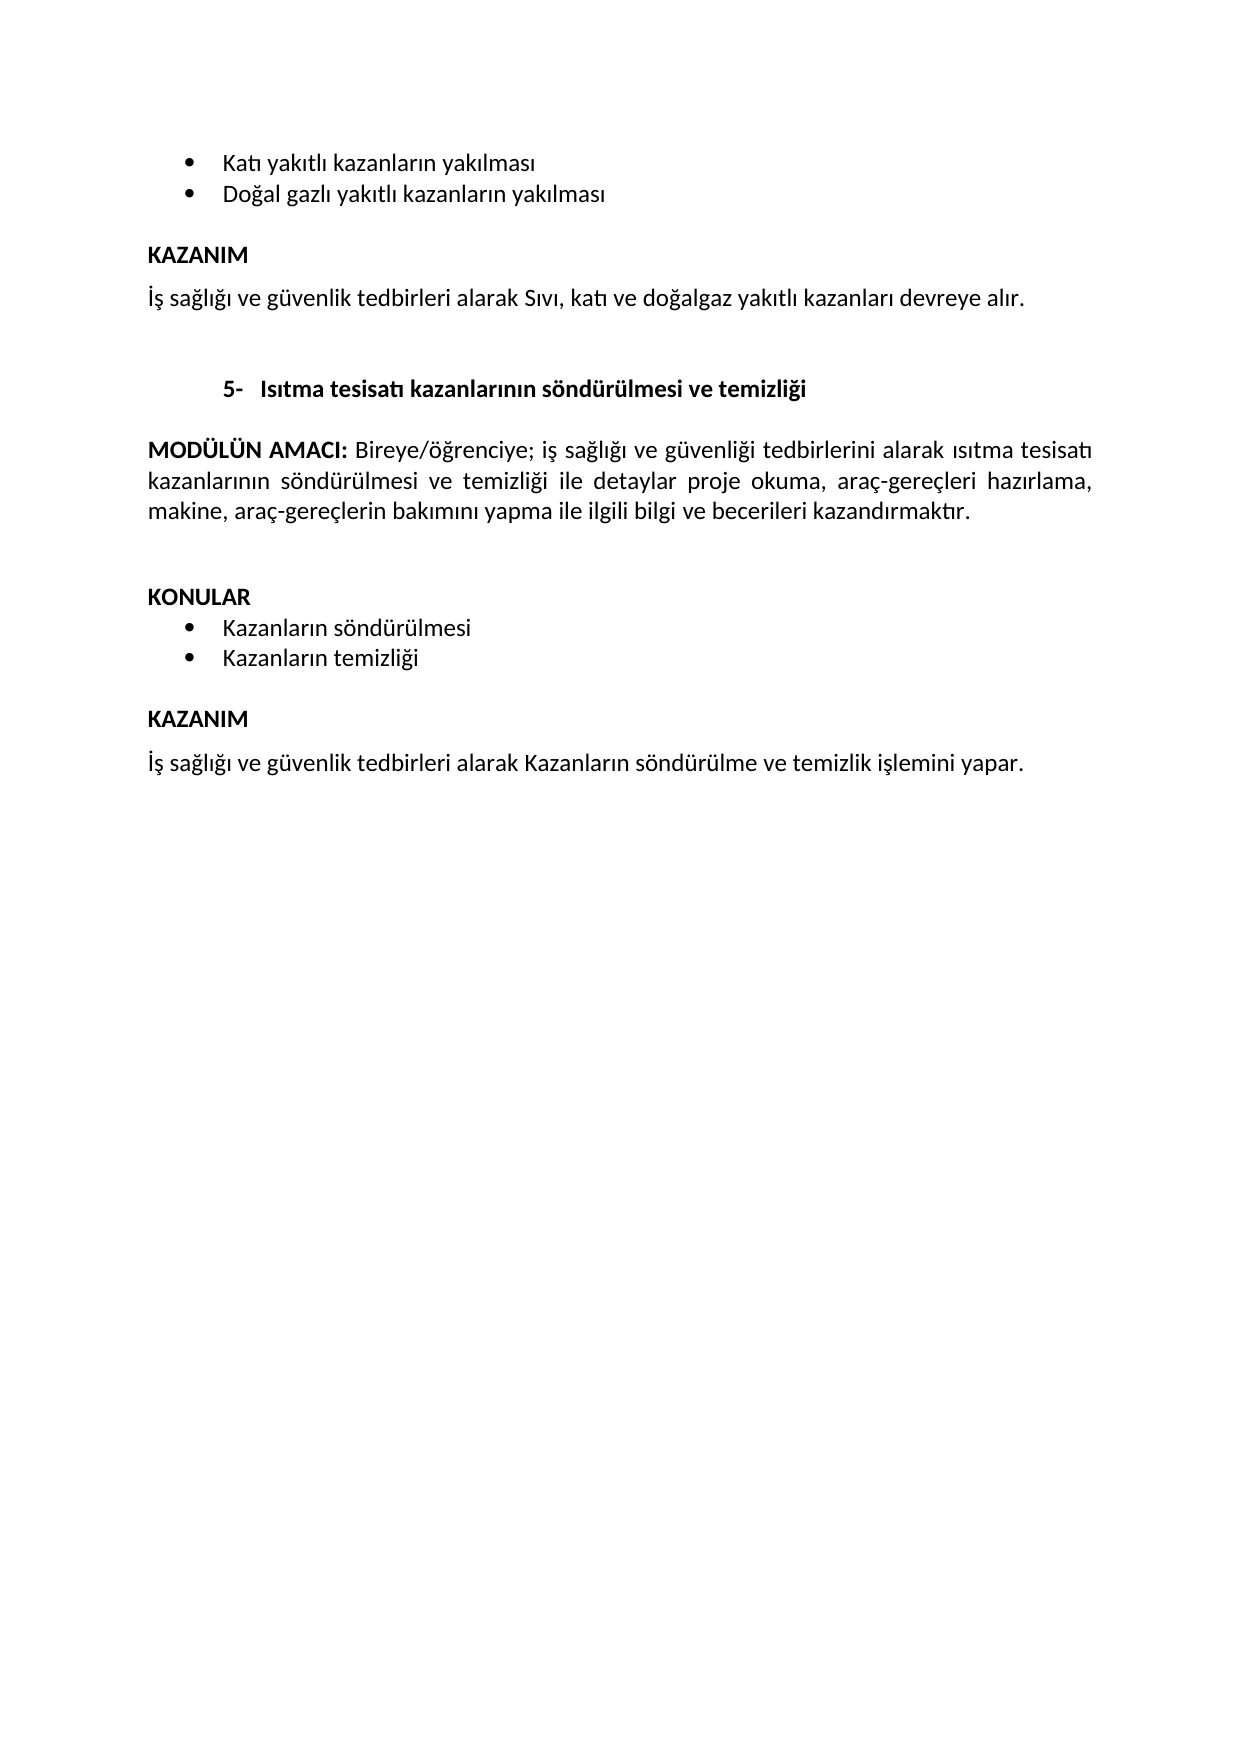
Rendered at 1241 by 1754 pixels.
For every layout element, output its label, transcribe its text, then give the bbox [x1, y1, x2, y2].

list Kazanların temizliği [185, 643, 1093, 673]
text MODÜLÜN AMACI: Bireye/öğrenciye; iş sağlığı ve güvenliği tedbirlerini alarak ısıtma tesisatı kazanlarının söndürülmesi ve temizliği ile detaylar proje okuma, araç-gereçleri hazırlama, makine, araç-gereçlerin bakımını yapma ile ilgili bilgi ve becerileri kazandırmaktır. [148, 434, 1093, 526]
list Doğal gazlı yakıtlı kazanların yakılması [185, 178, 1093, 209]
text İş sağlığı ve güvenlik tedbirleri alarak Kazanların söndürülme ve temizlik işlemini yapar. [148, 747, 1093, 777]
text KONULAR [148, 582, 1093, 612]
list Kazanların söndürülmesi [185, 612, 1093, 643]
text KAZANIM [148, 704, 1093, 734]
list Katı yakıtlı kazanların yakılması [185, 148, 1093, 178]
text KAZANIM [148, 239, 1093, 270]
list Isıtma tesisatı kazanlarının söndürülmesi ve temizliği [223, 374, 1093, 404]
text İş sağlığı ve güvenlik tedbirleri alarak Sıvı, katı ve doğalgaz yakıtlı kazanları devreye alır. [148, 282, 1093, 313]
